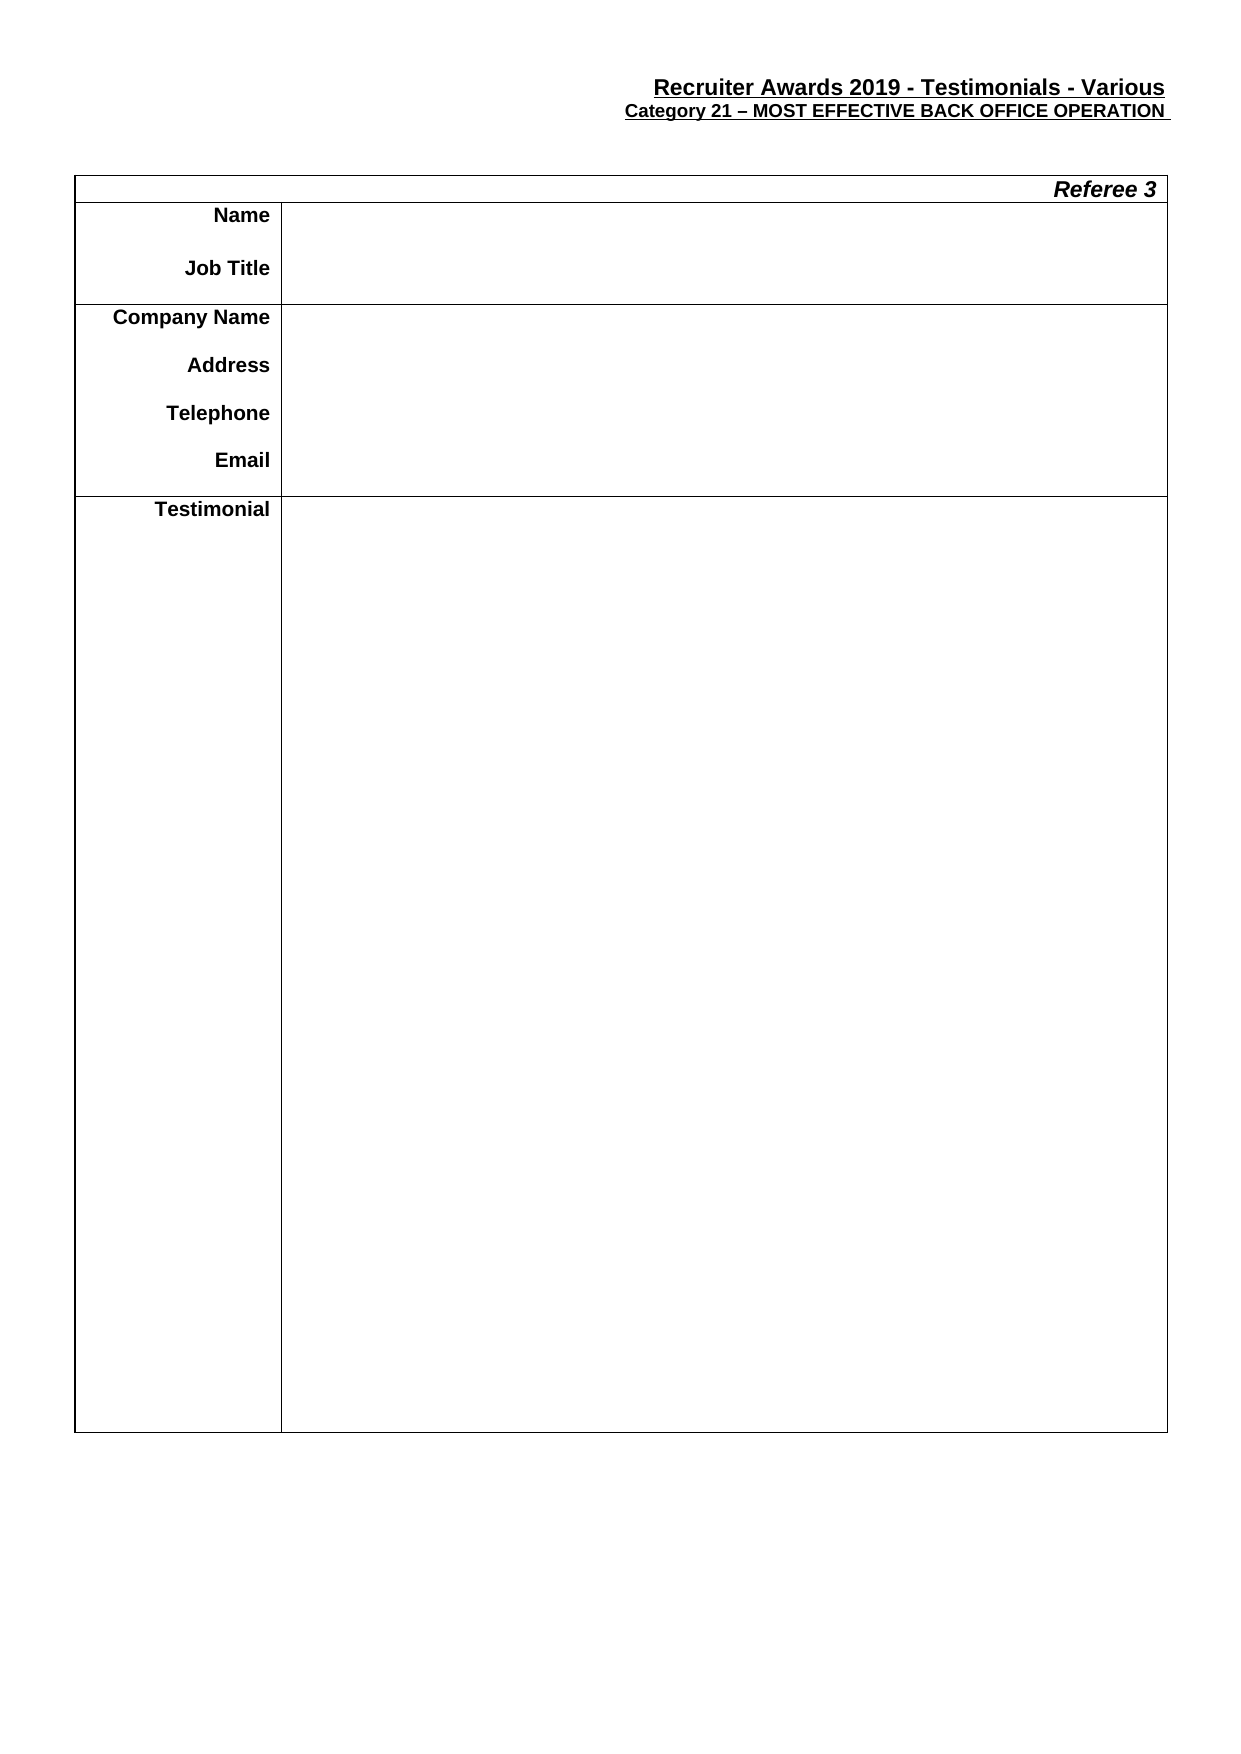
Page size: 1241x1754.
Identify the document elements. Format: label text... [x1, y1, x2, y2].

table_cell [282, 203, 1167, 303]
table_cell Testimonial [76, 497, 281, 1432]
table_cell Company Name Address Telephone Email [76, 305, 281, 496]
table_cell [282, 497, 1167, 1432]
table_cell Name Job Title [76, 203, 281, 303]
table_header Referee 3 [76, 176, 1167, 202]
table_cell [282, 305, 1167, 496]
